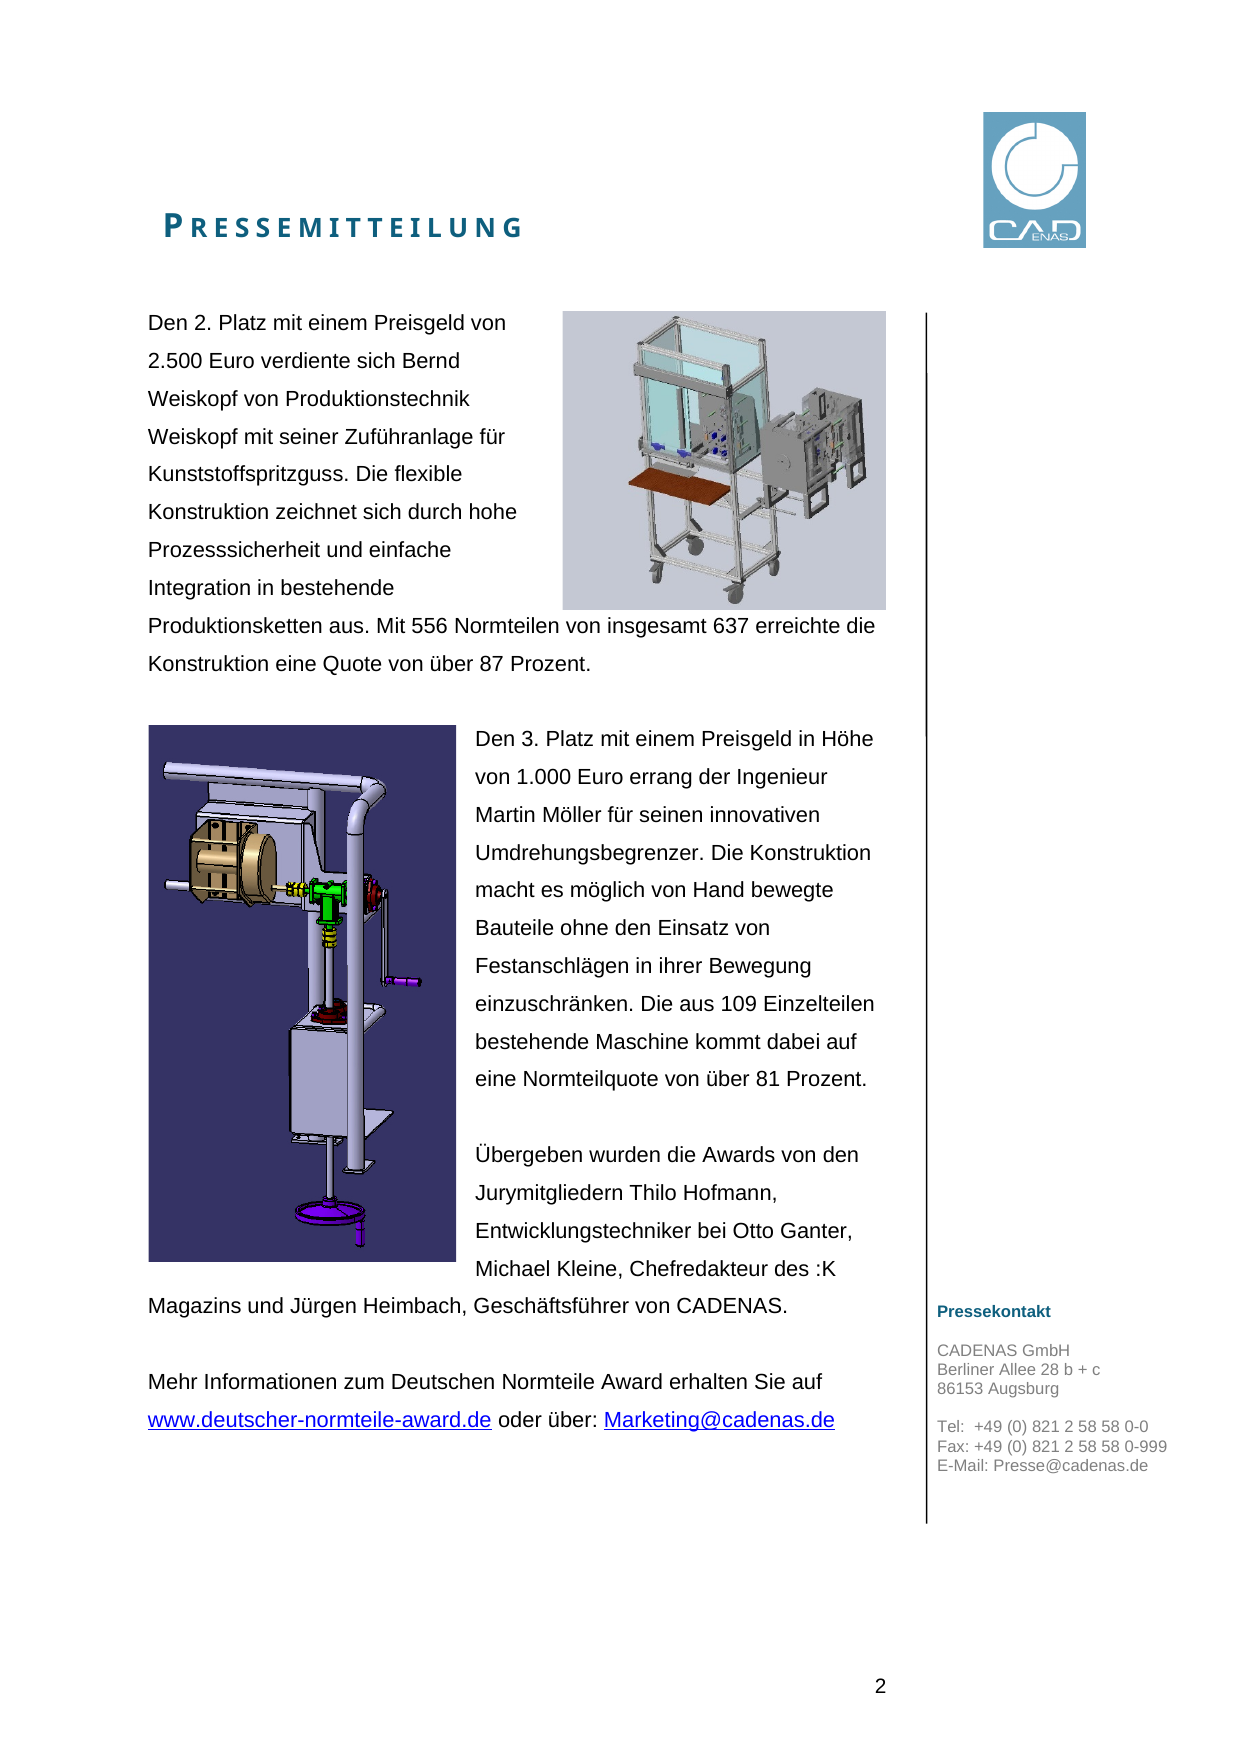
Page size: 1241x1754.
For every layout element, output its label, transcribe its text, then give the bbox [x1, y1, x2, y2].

picture [562, 311, 886, 610]
text Den 3. Platz mit einem Preisgeld in Höhe von 1.000 Euro errang der Ingenieur Martin Möller für seinen innovativen Umdrehungsbegrenzer. Die Konstruktion macht es möglich von Hand bewegte Bauteile ohne den Einsatz von Festanschlägen in ihrer Bewegung einzuschränken. Die aus 109 Einzelteilen bestehende Maschine kommt dabei auf eine Normteilquote von über 81 Prozent. [457, 726, 886, 1092]
picture [148, 725, 457, 1262]
text Übergeben wurden die Awards von den Jurymitgliedern Thilo Hofmann, Entwicklungstechniker bei Otto Ganter, Michael Kleine, Chefredakteur des :K Magazins und Jürgen Heimbach, Geschäftsführer von CADENAS. [148, 1142, 886, 1318]
picture [983, 112, 1086, 248]
text Mehr Informationen zum Deutschen Normteile Award erhalten Sie auf www.deutscher-normteile-award.de oder über: Marketing@cadenas.de [148, 1369, 886, 1432]
